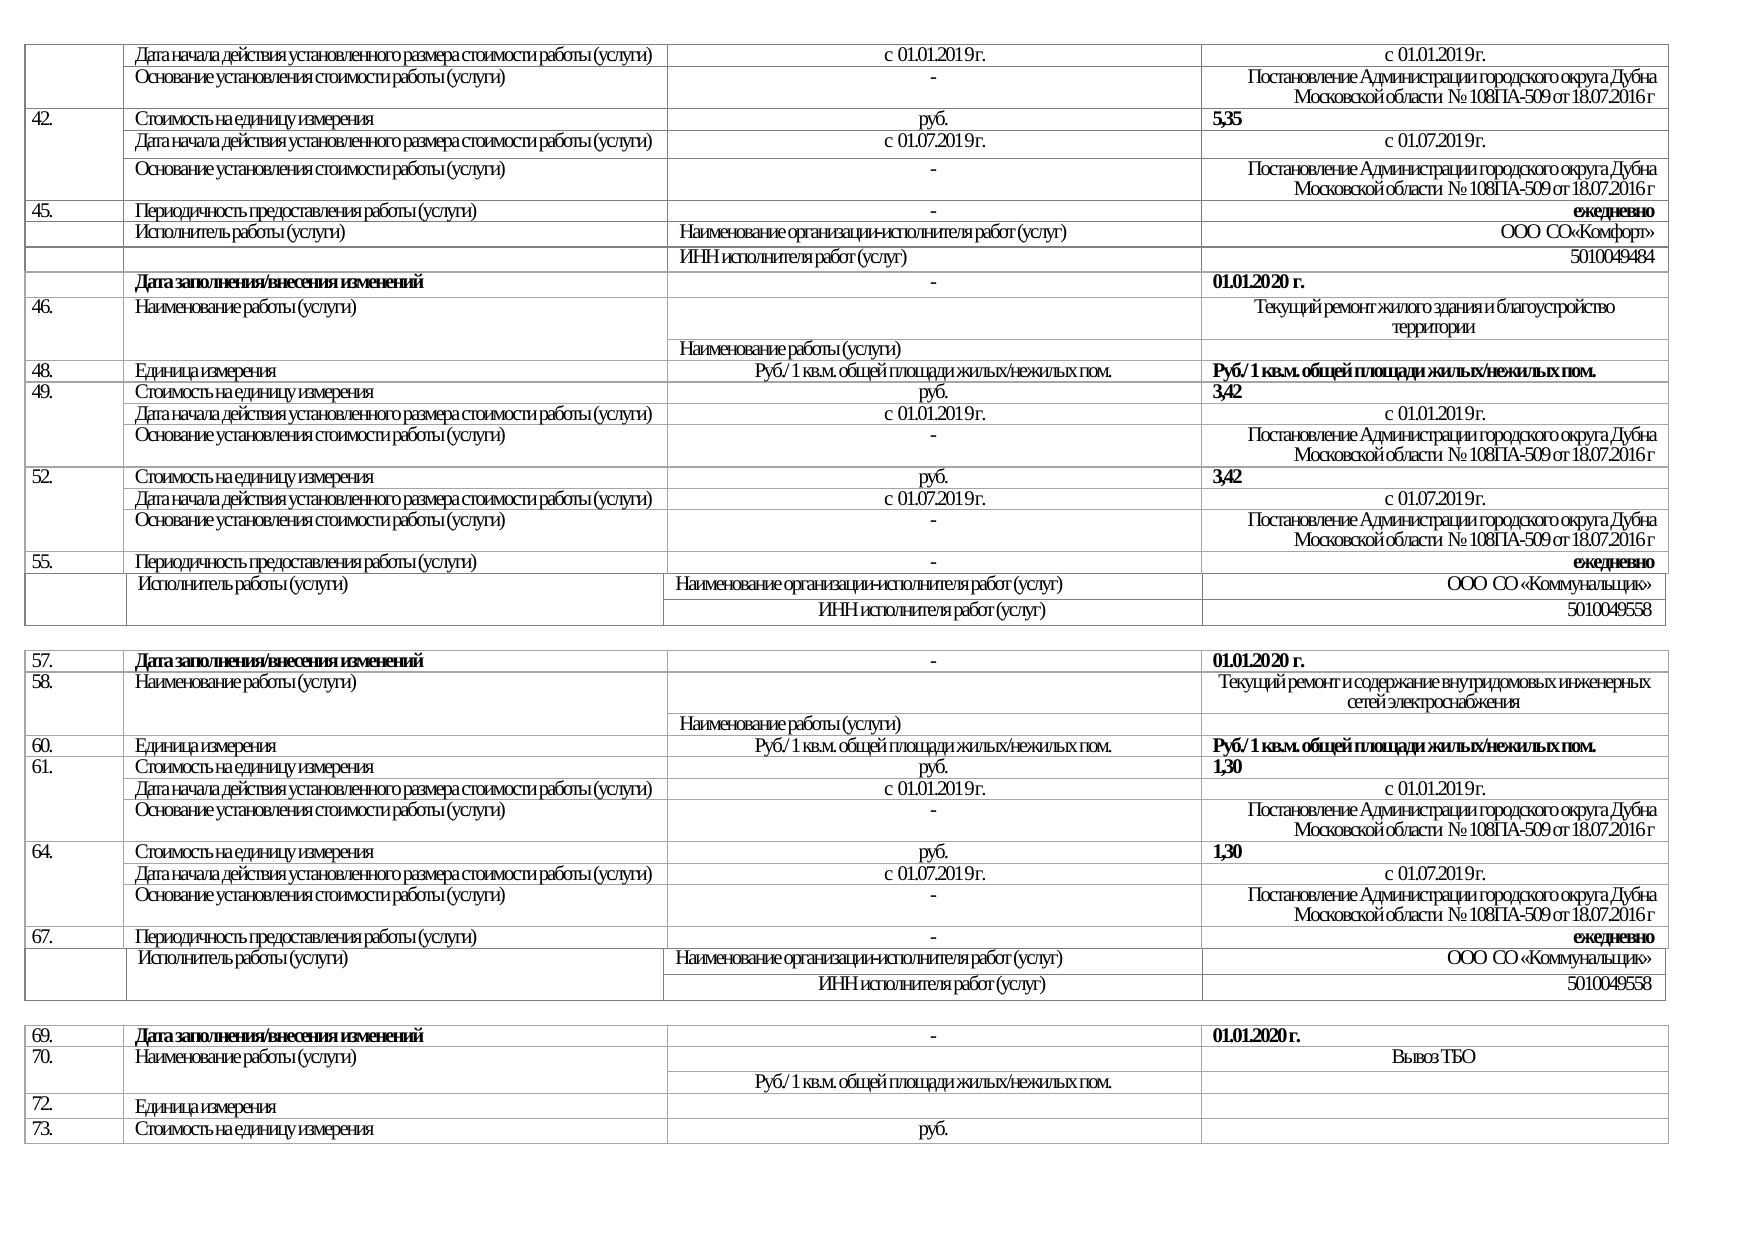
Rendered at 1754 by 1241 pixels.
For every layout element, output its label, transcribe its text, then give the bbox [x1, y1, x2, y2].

table_header Дата заполнения/внесения изменений [124, 651, 667, 671]
table_cell Исполнитель работы (услуги) [127, 949, 663, 999]
table_cell [26, 673, 123, 735]
table_header [26, 1026, 123, 1046]
table_cell Основание установления стоимости работы (услуги) [124, 425, 667, 466]
table_cell [26, 468, 123, 551]
table_header 01.01.2020 г. [1202, 1026, 1668, 1046]
table_cell Единица измерения [124, 736, 667, 756]
table_cell Вывоз ТБО [1202, 1047, 1668, 1071]
table_cell Стоимость на единицу измерения [124, 757, 667, 778]
table_cell [26, 949, 126, 999]
table_cell 01.01.2020 г. [1202, 273, 1668, 297]
table_cell Наименование работы (услуги) [124, 673, 667, 735]
table_cell 1,30 [1202, 842, 1668, 863]
table_cell ООО СО«Комфорт» [1202, 222, 1668, 246]
table_cell Руб./ 1 кв.м. общей площади жилых/нежилых пом. [668, 736, 1201, 756]
table_cell [668, 673, 1201, 713]
table_cell [1202, 1119, 1668, 1143]
table_header Дата заполнения/внесения изменений [124, 1026, 667, 1046]
table_cell с 01.07.2019г. [668, 489, 1201, 509]
table_cell Постановление Администрации городского округа Дубна Московской области № 108ПА-509 от 18.07.2016 г [1202, 425, 1668, 466]
table_cell Основание установления стоимости работы (услуги) [124, 159, 667, 200]
table_cell 5010049484 [1202, 248, 1668, 271]
table_cell Дата начала действия установленного размера стоимости работы (услуги) [124, 404, 667, 424]
table_cell Основание установления стоимости работы (услуги) [124, 800, 667, 841]
table_cell - [668, 552, 1201, 573]
table_cell - [668, 927, 1201, 947]
table_cell ИНН исполнителя работ (услуг) [668, 248, 1201, 271]
table_cell Наименование работы (услуги) [124, 298, 667, 360]
table_cell Дата начала действия установленного размера стоимости работы (услуги) [124, 489, 667, 509]
table_cell [26, 1119, 123, 1143]
table_cell Наименование организации-исполнителя работ (услуг) [664, 949, 1202, 973]
table_cell - [668, 885, 1201, 926]
table_cell с 01.01.2019г. [1202, 404, 1668, 424]
table_cell руб. [668, 383, 1201, 403]
table_cell руб. [668, 109, 1201, 130]
table_cell [26, 1094, 123, 1118]
table_cell [1202, 1072, 1668, 1093]
table_cell Стоимость на единицу измерения [124, 468, 667, 488]
table_cell [1202, 340, 1668, 360]
table_cell Наименование работы (услуги) [668, 340, 1201, 360]
table_cell [26, 109, 123, 200]
table_cell Стоимость на единицу измерения [124, 109, 667, 130]
table_cell [124, 248, 667, 271]
table_cell Периодичность предоставления работы (услуги) [124, 201, 667, 221]
table_cell с 01.01.2019г. [1202, 779, 1668, 799]
table_cell Стоимость на единицу измерения [124, 383, 667, 403]
table_cell с 01.07.2019г. [1202, 131, 1668, 158]
table_header 01.01.2020 г. [1202, 651, 1668, 671]
table_cell руб. [668, 757, 1201, 778]
table_cell [26, 45, 123, 108]
table_header [26, 651, 123, 671]
table_cell Руб./ 1 кв.м. общей площади жилых/нежилых пом. [1202, 736, 1668, 756]
table_cell [26, 552, 123, 573]
table_cell с 01.07.2019г. [1202, 489, 1668, 509]
table_cell [668, 298, 1201, 338]
table_cell Руб./ 1 кв.м. общей площади жилых/нежилых пом. [668, 361, 1201, 381]
table_cell ежедневно [1202, 927, 1668, 947]
table_cell Дата начала действия установленного размера стоимости работы (услуги) [124, 131, 667, 158]
table_cell Постановление Администрации городского округа Дубна Московской области № 108ПА-509 от 18.07.2016 г [1202, 67, 1668, 108]
table_cell [26, 383, 123, 466]
table_cell Дата начала действия установленного размера стоимости работы (услуги) [124, 779, 667, 799]
table_cell Руб./ 1 кв.м. общей площади жилых/нежилых пом. [1202, 361, 1668, 381]
table_cell Основание установления стоимости работы (услуги) [124, 67, 667, 108]
table_cell Стоимость на единицу измерения [124, 842, 667, 863]
table_cell Исполнитель работы (услуги) [127, 574, 663, 625]
table_cell Дата заполнения/внесения изменений [124, 273, 667, 297]
table_cell ИНН исполнителя работ (услуг) [664, 975, 1202, 999]
table_cell ИНН исполнителя работ (услуг) [664, 600, 1202, 625]
table_cell 3,42 [1202, 383, 1668, 403]
table_cell Единица измерения [124, 361, 667, 381]
table_cell с 01.01.2019г. [1202, 45, 1668, 66]
table_cell - [668, 425, 1201, 466]
table_cell руб. [668, 1119, 1201, 1143]
table_cell ООО СО «Коммунальщик» [1203, 949, 1665, 973]
table_cell [26, 201, 123, 221]
table_cell с 01.07.2019г. [668, 131, 1201, 158]
table_cell с 01.07.2019г. [1202, 864, 1668, 884]
table_cell ежедневно [1202, 201, 1668, 221]
table_cell [26, 361, 123, 381]
table_cell Наименование организации-исполнителя работ (услуг) [664, 574, 1202, 599]
table_cell [1202, 714, 1668, 735]
table_cell [1202, 1094, 1668, 1118]
table_cell - [668, 201, 1201, 221]
table_cell Текущий ремонт и содержание внутридомовых инженерных сетей электроснабжения [1202, 673, 1668, 713]
table_cell ежедневно [1202, 552, 1668, 573]
table_cell - [668, 273, 1201, 297]
table_cell Единица измерения [124, 1094, 667, 1118]
table_cell [26, 1047, 123, 1093]
table_cell Дата начала действия установленного размера стоимости работы (услуги) [124, 45, 667, 66]
table_cell руб. [668, 468, 1201, 488]
table_cell [26, 736, 123, 756]
table_cell Текущий ремонт жилого здания и благоустройство территории [1202, 298, 1668, 338]
table_cell [26, 574, 126, 625]
table_cell с 01.01.2019г. [668, 45, 1201, 66]
table_cell Постановление Администрации городского округа Дубна Московской области № 108ПА-509 от 18.07.2016 г [1202, 800, 1668, 841]
table_cell [26, 757, 123, 841]
table_header - [668, 1026, 1201, 1046]
table_cell с 01.01.2019г. [668, 779, 1201, 799]
table_cell - [668, 159, 1201, 200]
table_cell с 01.01.2019г. [668, 404, 1201, 424]
table_cell Постановление Администрации городского округа Дубна Московской области № 108ПА-509 от 18.07.2016 г [1202, 885, 1668, 926]
table_cell руб. [668, 842, 1201, 863]
table_cell 1,30 [1202, 757, 1668, 778]
table_cell Наименование работы (услуги) [668, 714, 1201, 735]
table_cell Периодичность предоставления работы (услуги) [124, 927, 667, 947]
table_cell 3,42 [1202, 468, 1668, 488]
table_cell Основание установления стоимости работы (услуги) [124, 510, 667, 551]
table_cell Наименование работы (услуги) [124, 1047, 667, 1093]
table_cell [124, 1119, 667, 1143]
table_cell Периодичность предоставления работы (услуги) [124, 552, 667, 573]
table_cell ООО СО «Коммунальщик» [1203, 574, 1665, 599]
table_cell [668, 1047, 1201, 1071]
table_cell [26, 298, 123, 360]
table_cell - [668, 800, 1201, 841]
table_cell Исполнитель работы (услуги) [124, 222, 667, 246]
table_cell Постановление Администрации городского округа Дубна Московской области № 108ПА-509 от 18.07.2016 г [1202, 510, 1668, 551]
table_cell 5,35 [1202, 109, 1668, 130]
table_cell Дата начала действия установленного размера стоимости работы (услуги) [124, 864, 667, 884]
table_cell - [668, 510, 1201, 551]
table_cell Основание установления стоимости работы (услуги) [124, 885, 667, 926]
table_cell 5010049558 [1203, 600, 1665, 625]
table_cell [26, 927, 123, 947]
table_cell 5010049558 [1203, 975, 1665, 999]
table_cell [26, 842, 123, 926]
table_cell [26, 222, 123, 246]
table_cell с 01.07.2019г. [668, 864, 1201, 884]
table_cell Наименование организации-исполнителя работ (услуг) [668, 222, 1201, 246]
table_cell Руб./ 1 кв.м. общей площади жилых/нежилых пом. [668, 1072, 1201, 1093]
table_header - [668, 651, 1201, 671]
table_cell [26, 273, 123, 297]
table_cell Постановление Администрации городского округа Дубна Московской области № 108ПА-509 от 18.07.2016 г [1202, 159, 1668, 200]
table_cell - [668, 67, 1201, 108]
table_cell [26, 248, 123, 271]
table_cell [668, 1094, 1201, 1118]
